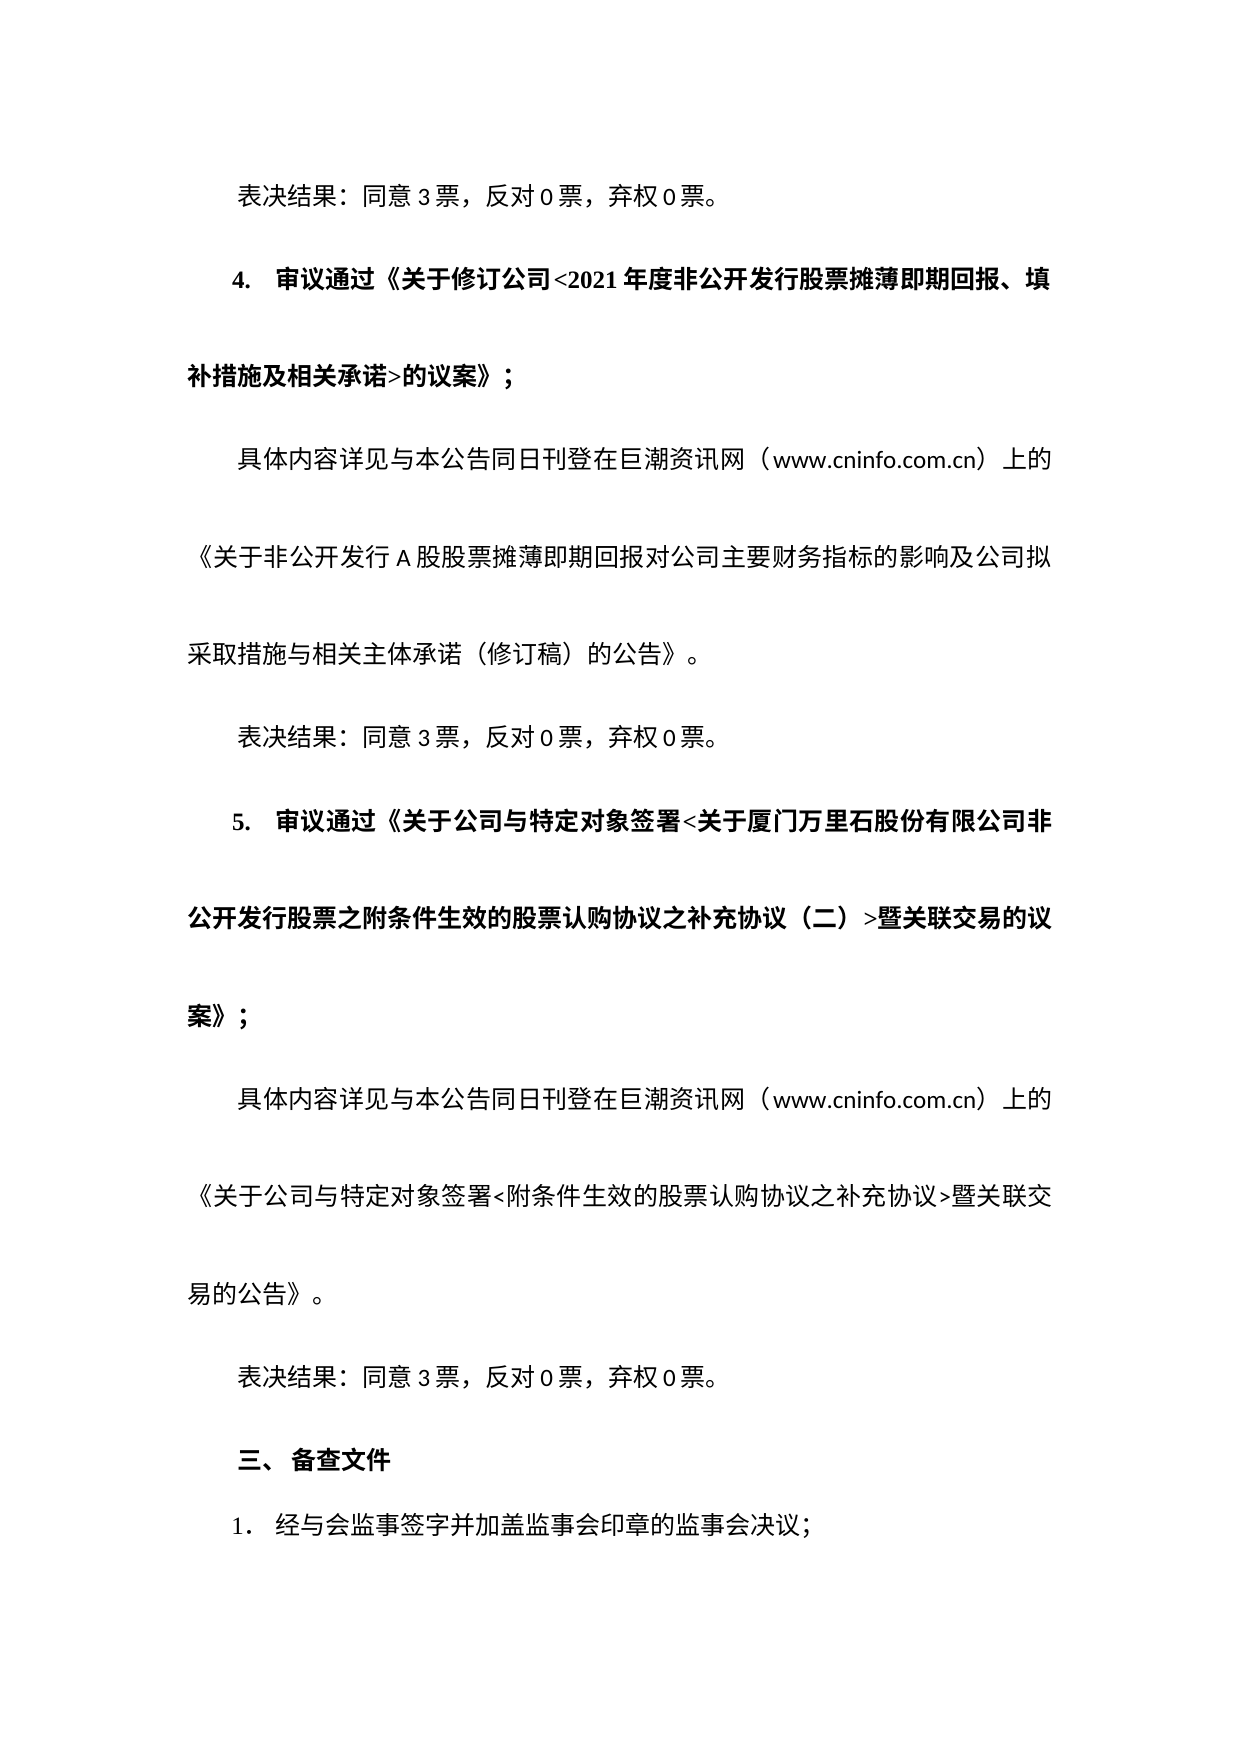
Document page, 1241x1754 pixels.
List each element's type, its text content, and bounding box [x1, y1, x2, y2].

text 表决结果：同意3票，反对0票，弃权0票。 [187, 162, 1053, 227]
list 审议通过《关于修订公司<2021年度非公开发行股票摊薄即期回报、填补措施及相关承诺>的议案》； [187, 245, 1053, 407]
list 备查文件 [238, 1426, 1053, 1491]
text 表决结果：同意3票，反对0票，弃权0票。 [187, 1343, 1053, 1408]
list 经与会监事签字并加盖监事会印章的监事会决议； [231, 1491, 1053, 1556]
list 审议通过《关于公司与特定对象签署<关于厦门万里石股份有限公司非公开发行股票之附条件生效的股票认购协议之补充协议（二）>暨关联交易的议案》； [187, 787, 1053, 1047]
text 具体内容详见与本公告同日刊登在巨潮资讯网（www.cninfo.com.cn）上的《关于公司与特定对象签署<附条件生效的股票认购协议之补充协议>暨关联交易的公告》。 [187, 1065, 1053, 1325]
text 具体内容详见与本公告同日刊登在巨潮资讯网（www.cninfo.com.cn）上的《关于非公开发行A股股票摊薄即期回报对公司主要财务指标的影响及公司拟采取措施与相关主体承诺（修订稿）的公告》。 [187, 425, 1053, 685]
text 表决结果：同意3票，反对0票，弃权0票。 [187, 703, 1053, 768]
